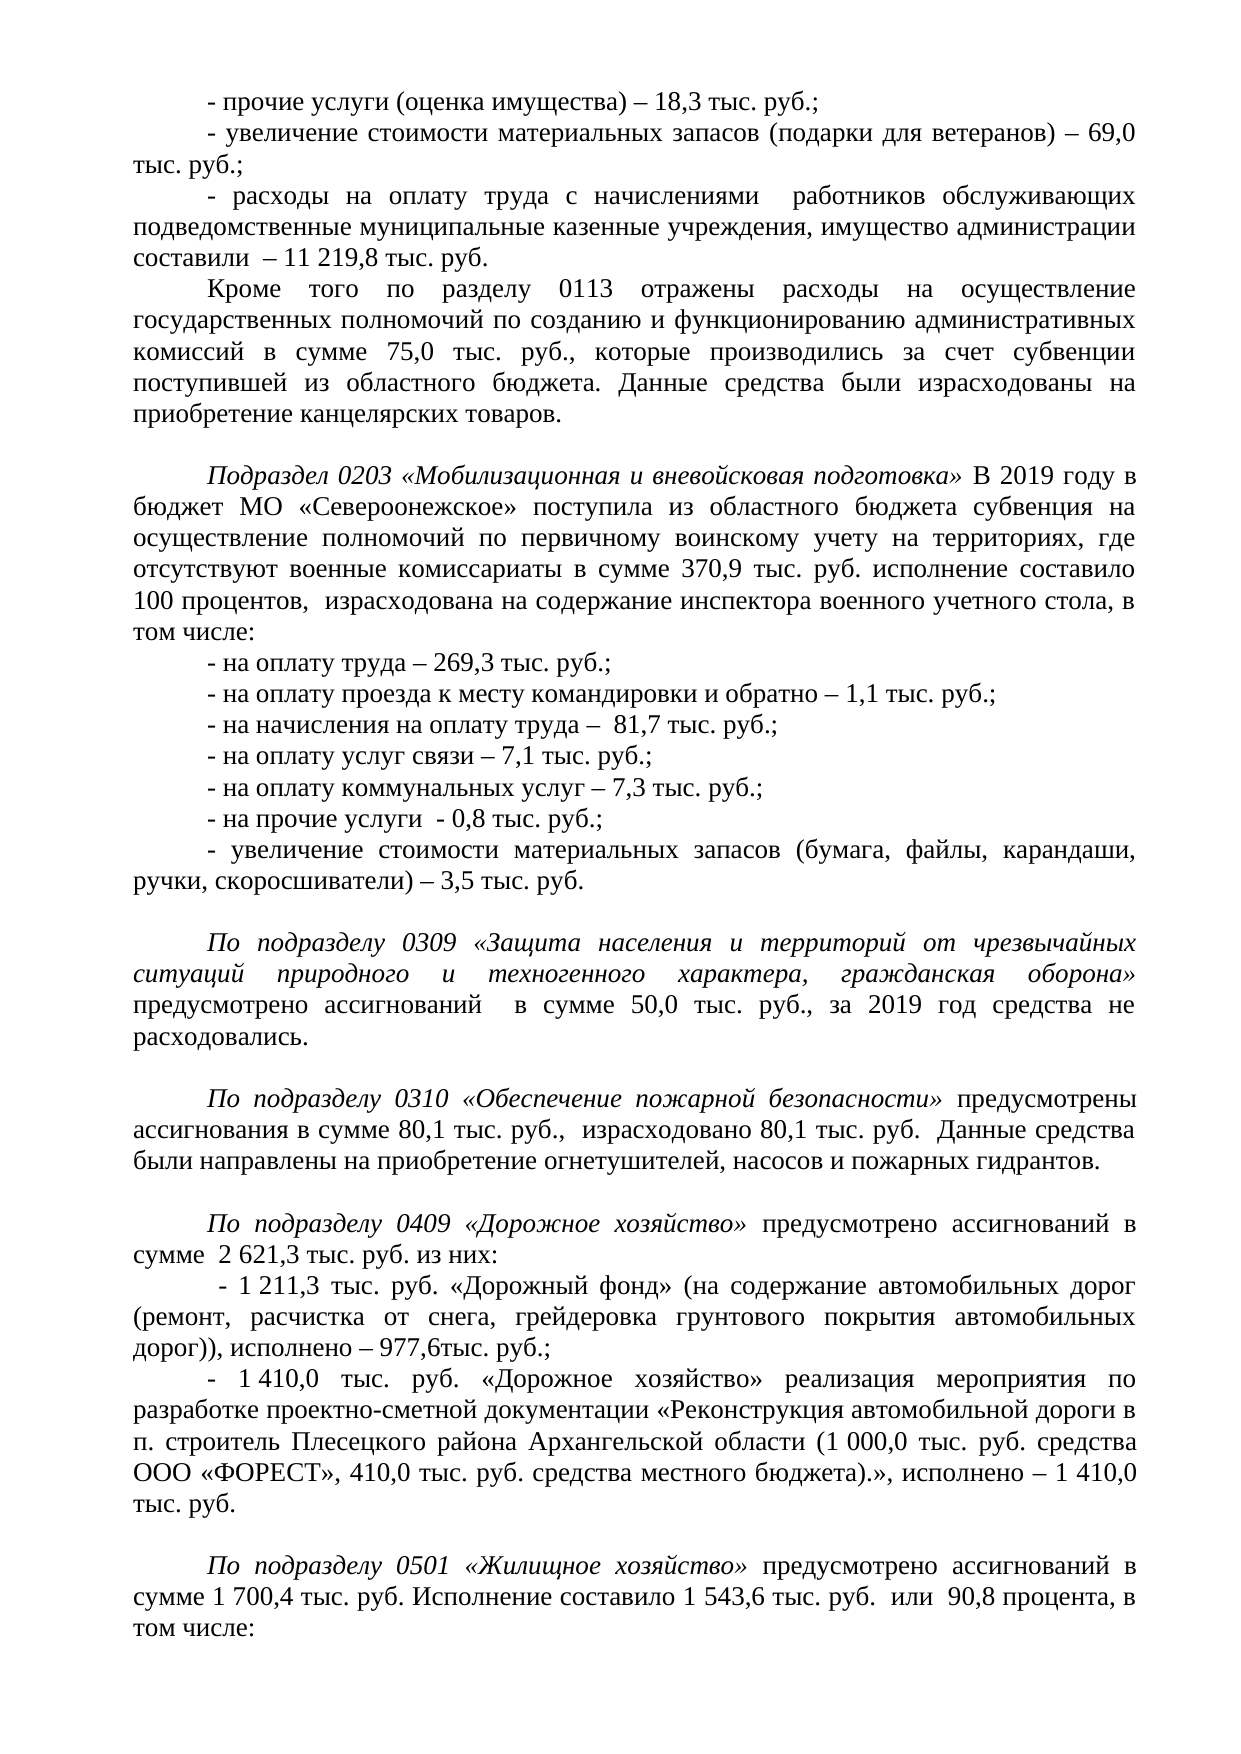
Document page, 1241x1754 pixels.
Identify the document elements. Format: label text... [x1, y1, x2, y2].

list По подразделу 0409 «Дорожное хозяйство» предусмотрено ассигнований в сумме 2 621,3 тыс. руб. из них: [133, 1207, 1137, 1269]
list По подразделу 0501 «Жилищное хозяйство» предусмотрено ассигнований в сумме 1 700,4 тыс. руб. Исполнение составило 1 543,6 тыс. руб. или 90,8 процента, в том числе: [133, 1549, 1137, 1643]
list По подразделу 0309 «Защита населения и территорий от чрезвычайных ситуаций природного и техногенного характера, гражданская оборона» предусмотрено ассигнований в сумме 50,0 тыс. руб., за 2019 год средства не расходовались. [133, 926, 1137, 1051]
list - на начисления на оплату труда – 81,7 тыс. руб.; [133, 708, 1137, 739]
list По подразделу 0310 «Обеспечение пожарной безопасности» предусмотрены ассигнования в сумме 80,1 тыс. руб., израсходовано 80,1 тыс. руб. Данные средства были направлены на приобретение огнетушителей, насосов и пожарных гидрантов. [133, 1082, 1137, 1176]
list - увеличение стоимости материальных запасов (бумага, файлы, карандаши, ручки, скоросшиватели) – 3,5 тыс. руб. [133, 833, 1137, 895]
list - 1 410,0 тыс. руб. «Дорожное хозяйство» реализация мероприятия по разработке проектно-сметной документации «Реконструкция автомобильной дороги в п. строитель Плесецкого района Архангельской области (1 000,0 тыс. руб. средства ООО «ФОРЕСТ», 410,0 тыс. руб. средства местного бюджета).», исполнено – 1 410,0 тыс. руб. [133, 1362, 1137, 1518]
list - на оплату проезда к месту командировки и обратно – 1,1 тыс. руб.; [133, 677, 1137, 708]
list - на прочие услуги - 0,8 тыс. руб.; [133, 802, 1137, 833]
list - на оплату коммунальных услуг – 7,3 тыс. руб.; [133, 771, 1137, 802]
list - на оплату труда – 269,3 тыс. руб.; [133, 646, 1137, 677]
text Кроме того по разделу 0113 отражены расходы на осуществление государственных полномочий по созданию и функционированию административных комиссий в сумме 75,0 тыс. руб., которые производились за счет субвенции поступившей из областного бюджета. Данные средства были израсходованы на приобретение канцелярских товаров. [133, 272, 1137, 428]
list - расходы на оплату труда с начислениями работников обслуживающих подведомственные муниципальные казенные учреждения, имущество администрации составили – 11 219,8 тыс. руб. [133, 179, 1137, 272]
list - на оплату услуг связи – 7,1 тыс. руб.; [133, 739, 1137, 771]
list - увеличение стоимости материальных запасов (подарки для ветеранов) – 69,0 тыс. руб.; [133, 117, 1137, 179]
list Подраздел 0203 «Мобилизационная и вневойсковая подготовка» В 2019 году в бюджет МО «Североонежское» поступила из областного бюджета субвенция на осуществление полномочий по первичному воинскому учету на территориях, где отсутствуют военные комиссариаты в сумме 370,9 тыс. руб. исполнение составило 100 процентов, израсходована на содержание инспектора военного учетного стола, в том числе: [133, 459, 1137, 646]
list - прочие услуги (оценка имущества) – 18,3 тыс. руб.; [133, 85, 1137, 117]
list - 1 211,3 тыс. руб. «Дорожный фонд» (на содержание автомобильных дорог (ремонт, расчистка от снега, грейдеровка грунтового покрытия автомобильных дорог)), исполнено – 977,6тыс. руб.; [133, 1269, 1137, 1362]
